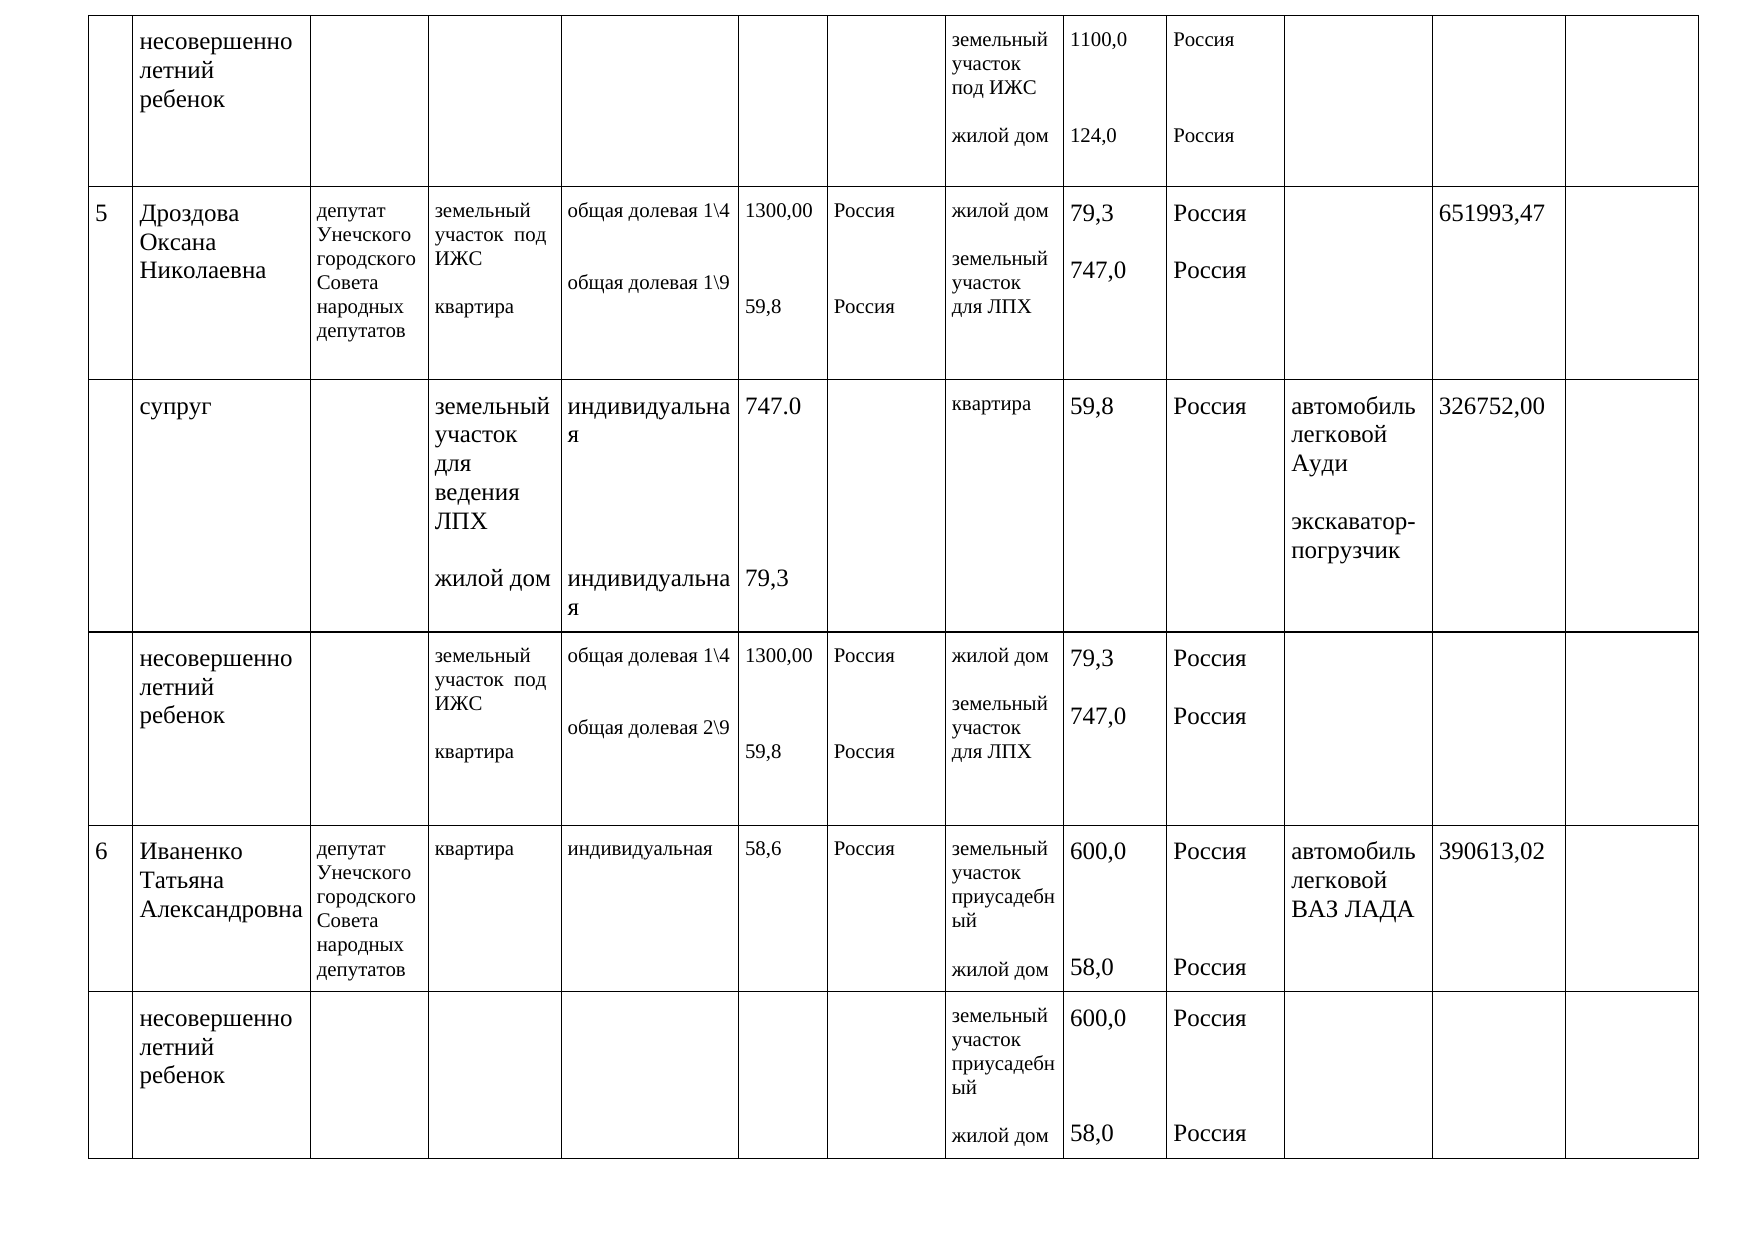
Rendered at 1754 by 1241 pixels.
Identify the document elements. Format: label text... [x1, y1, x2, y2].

table_cell [1285, 187, 1432, 379]
table_cell [1433, 992, 1565, 1158]
table_cell [1566, 380, 1698, 631]
table_cell [429, 16, 561, 186]
table_cell Россия Россия [828, 633, 945, 824]
table_cell [311, 16, 428, 186]
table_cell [133, 16, 310, 186]
table_cell земельный участок приусадебный жилой дом [946, 992, 1063, 1158]
table_cell [828, 380, 945, 631]
table_cell Россия [1167, 380, 1284, 631]
table_cell [89, 380, 132, 631]
table_cell [1566, 992, 1698, 1158]
table_cell Россия [828, 826, 945, 991]
table_cell 600,0 58,0 [1064, 826, 1166, 991]
table_cell [1285, 16, 1432, 186]
table_cell жилой дом земельный участок для ЛПХ [946, 633, 1063, 824]
table_cell жилой дом земельный участок для ЛПХ [946, 187, 1063, 379]
table_cell 651993,47 [1433, 187, 1565, 379]
table_cell автомобиль легковой Ауди экскаватор-погрузчик [1285, 380, 1432, 631]
table_cell [89, 633, 132, 824]
table_cell 747.0 79,3 [739, 380, 827, 631]
table_cell 58,6 [739, 826, 827, 991]
table_cell [739, 16, 827, 186]
table_cell 79,3 747,0 [1064, 187, 1166, 379]
table_cell [828, 16, 945, 186]
table_cell Россия Россия [1167, 187, 1284, 379]
table_cell квартира [946, 380, 1063, 631]
table_cell [1285, 633, 1432, 824]
table_cell автомобиль легковой ВАЗ ЛАДА [1285, 826, 1432, 991]
table_cell Россия Россия [828, 187, 945, 379]
table_cell [739, 992, 827, 1158]
table_cell [562, 16, 738, 186]
table_cell Россия Россия [1167, 992, 1284, 1158]
table_cell [828, 992, 945, 1158]
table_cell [311, 826, 428, 991]
table_cell общая долевая 1\4 общая долевая 2\9 [562, 633, 738, 824]
table_cell [562, 992, 738, 1158]
table_cell несовершеннолетний ребенок [133, 633, 310, 824]
table_cell 79,3 747,0 [1064, 633, 1166, 824]
table_cell [311, 633, 428, 824]
table_cell [429, 992, 561, 1158]
table_cell общая долевая 1\4 общая долевая 1\9 [562, 187, 738, 379]
table_cell 1100,0 124,0 [1064, 16, 1166, 186]
table_cell индивидуальная [562, 826, 738, 991]
table_cell Дроздова Оксана Николаевна [133, 187, 310, 379]
table_cell Россия Россия [1167, 826, 1284, 991]
table_cell [89, 16, 132, 186]
table_cell [1433, 16, 1565, 186]
table_cell [1285, 992, 1432, 1158]
table_cell Россия Россия [1167, 633, 1284, 824]
table_cell супруг [133, 380, 310, 631]
table_cell [1566, 16, 1698, 186]
table_cell Россия Россия [1167, 16, 1284, 186]
table_cell [1566, 826, 1698, 991]
table_cell 1300,00 59,8 [739, 187, 827, 379]
table_cell земельный участок для ведения ЛПХ жилой дом [429, 380, 561, 631]
table_cell земельный участок под ИЖС квартира [429, 633, 561, 824]
table_cell несовершеннолетний ребенок [133, 992, 310, 1158]
table_cell 1300,00 59,8 [739, 633, 827, 824]
table_cell Иваненко Татьяна Александровна [133, 826, 310, 991]
table_cell земельный участок под ИЖС квартира [429, 187, 561, 379]
table_cell [311, 992, 428, 1158]
table_cell [1566, 187, 1698, 379]
table_cell [89, 992, 132, 1158]
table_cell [311, 187, 428, 379]
table_cell 390613,02 [1433, 826, 1565, 991]
table_cell 600,0 58,0 [1064, 992, 1166, 1158]
table_cell индивидуальная индивидуальная [562, 380, 738, 631]
table_cell 6 [89, 826, 132, 991]
table_cell [1433, 633, 1565, 824]
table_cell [946, 16, 1063, 186]
table_cell 59,8 [1064, 380, 1166, 631]
table_cell [1566, 633, 1698, 824]
table_cell земельный участок приусадебный жилой дом [946, 826, 1063, 991]
table_cell [311, 380, 428, 631]
table_cell 326752,00 [1433, 380, 1565, 631]
table_cell квартира [429, 826, 561, 991]
table_cell 5 [89, 187, 132, 379]
